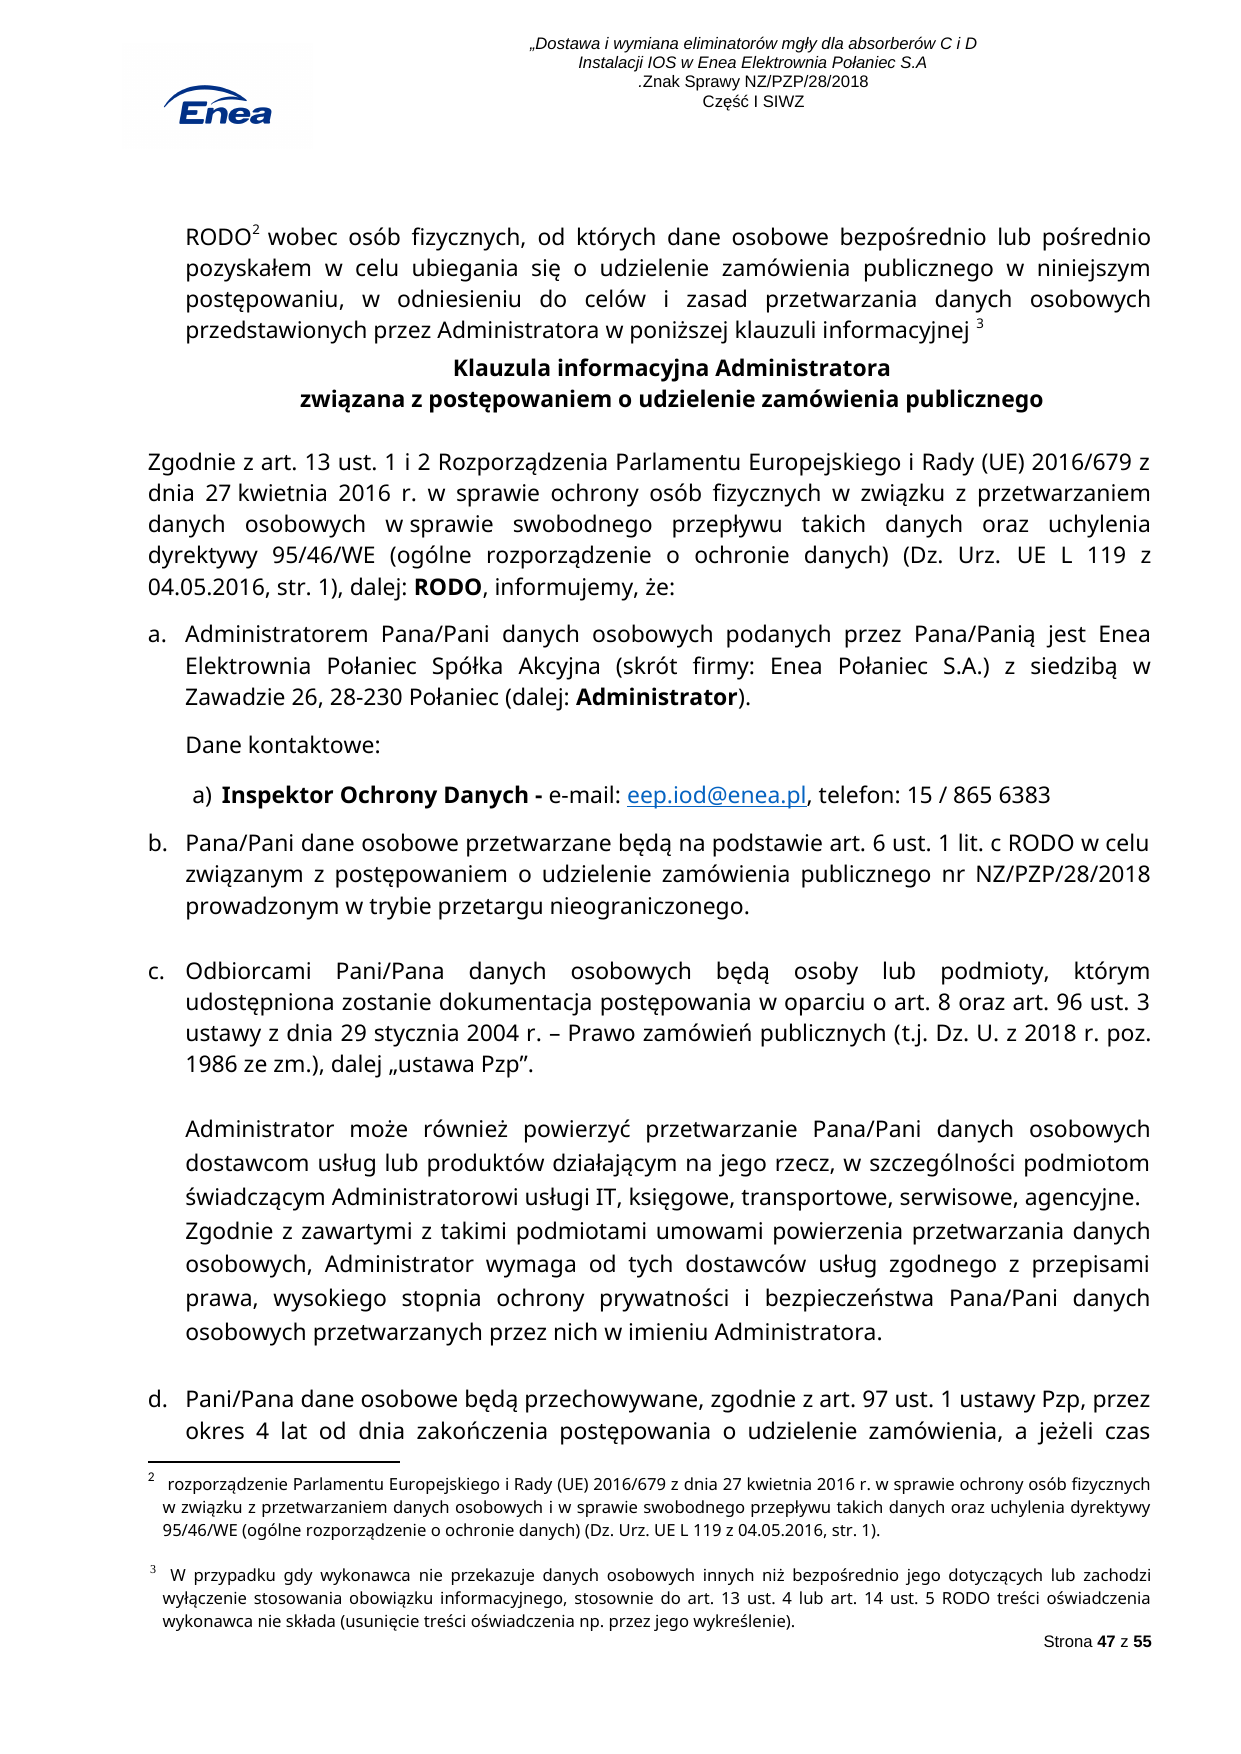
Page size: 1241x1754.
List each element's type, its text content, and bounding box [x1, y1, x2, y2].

list Odbiorcami Pani/Pana danych osobowych będą osoby lub podmioty, którym udostępniona zostanie dokumentacja postępowania w oparciu o art. 8 oraz art. 96 ust. 3 ustawy z dnia 29 stycznia 2004 r. – Prawo zamówień publicznych (t.j. Dz. U. z 2018 r. poz. 1986 ze zm.), dalej „ustawa Pzp”. [148, 955, 1152, 1080]
picture [122, 43, 314, 149]
text Dane kontaktowe: [185, 729, 1152, 760]
text Zgodnie z zawartymi z takimi podmiotami umowami powierzenia przetwarzania danych osobowych, Administrator wymaga od tych dostawców usług zgodnego z przepisami prawa, wysokiego stopnia ochrony prywatności i bezpieczeństwa Pana/Pani danych osobowych przetwarzanych przez nich w imieniu Administratora. [185, 1215, 1152, 1347]
list Administratorem Pana/Pani danych osobowych podanych przez Pana/Panią jest Enea Elektrownia Połaniec Spółka Akcyjna (skrót firmy: Enea Połaniec S.A.) z siedzibą w Zawadzie 26, 28-230 Połaniec (dalej: Administrator). [148, 618, 1152, 712]
text Administrator może również powierzyć przetwarzanie Pana/Pani danych osobowych dostawcom usług lub produktów działającym na jego rzecz, w szczególności podmiotom świadczącym Administratorowi usługi IT, księgowe, transportowe, serwisowe, agencyjne. [185, 1113, 1152, 1212]
text Klauzula informacyjna Administratora [192, 352, 1152, 383]
list Inspektor Ochrony Danych - e-mail: eep.iod@enea.pl, telefon: 15 / 865 6383 [192, 779, 1152, 811]
list Pana/Pani dane osobowe przetwarzane będą na podstawie art. 6 ust. 1 lit. c RODO w celu związanym z postępowaniem o udzielenie zamówienia publicznego nr NZ/PZP/28/2018 prowadzonym w trybie przetargu nieograniczonego. [148, 827, 1152, 921]
text związana z postępowaniem o udzielenie zamówienia publicznego [192, 383, 1152, 414]
text Zgodnie z art. 13 ust. 1 i 2 Rozporządzenia Parlamentu Europejskiego i Rady (UE) 2016/679 z dnia 27 kwietnia 2016 r. w sprawie ochrony osób fizycznych w związku z przetwarzaniem danych osobowych w sprawie swobodnego przepływu takich danych oraz uchylenia dyrektywy 95/46/WE (ogólne rozporządzenie o ochronie danych) (Dz. Urz. UE L 119 z 04.05.2016, str. 1), dalej: RODO, informujemy, że: [148, 446, 1152, 602]
